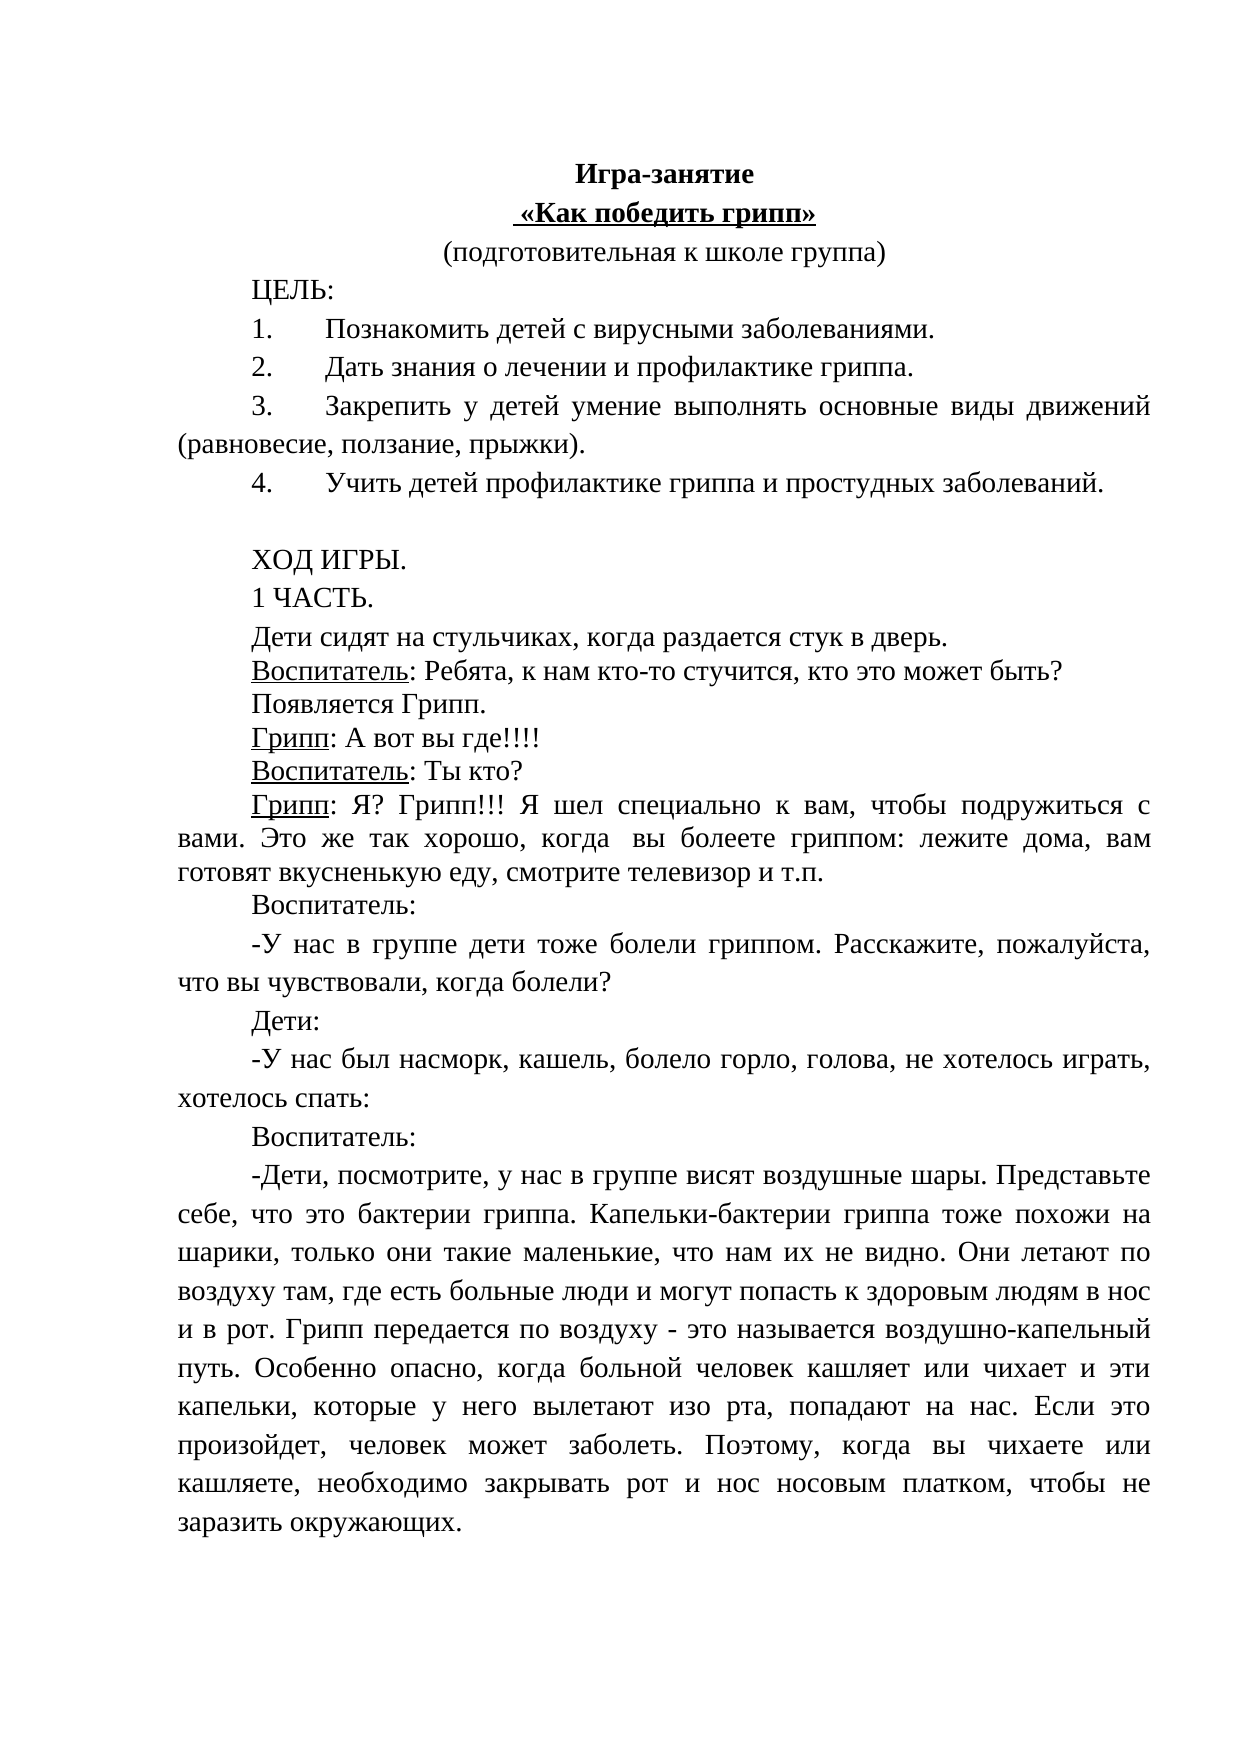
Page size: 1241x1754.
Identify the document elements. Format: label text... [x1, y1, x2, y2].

text Воспитатель: [177, 887, 1152, 921]
text ЦЕЛЬ: [177, 272, 1152, 306]
text Воспитатель: Ты кто? [177, 753, 1152, 787]
text -Дети, посмотрите, у нас в группе висят воздушные шары. Представьте себе, что это бактерии гриппа. Капельки-бактерии гриппа тоже похожи на шарики, только они такие маленькие, что нам их не видно. Они летают по воздуху там, где есть больные люди и могут попасть к здоровым людям в нос и в рот. Грипп передается по воздуху - это называется воздушно-капельный путь. Особенно опасно, когда больной человек кашляет или чихает и эти капельки, которые у него вылетают изо рта, попадают на нас. Если это произойдет, человек может заболеть. Поэтому, когда вы чихаете или кашляете, необходимо закрывать рот и нос носовым платком, чтобы не заразить окружающих. [177, 1157, 1152, 1538]
list Закрепить у детей умение выполнять основные виды движений (равновесие, ползание, прыжки). [177, 388, 1152, 460]
list Дать знания о лечении и профилактике гриппа. [177, 349, 1152, 383]
text Появляется Грипп. [177, 686, 1152, 720]
text Воспитатель: [177, 1119, 1152, 1152]
list Познакомить детей с вирусными заболеваниями. [177, 311, 1152, 344]
text -У нас был насморк, кашель, болело горло, голова, не хотелось играть, хотелось спать: [177, 1042, 1152, 1114]
text Грипп: Я? Грипп!!! Я шел специально к вам, чтобы подружиться с вами. Это же так хорошо, когда вы болеете гриппом: лежите дома, вам готовят вкусненькую еду, смотрите телевизор и т.п. [177, 787, 1152, 887]
text Дети сидят на стульчиках, когда раздается стук в дверь. [177, 619, 1152, 653]
text Воспитатель: Ребята, к нам кто-то стучится, кто это может быть? [177, 653, 1152, 686]
text ХОД ИГРЫ. [177, 542, 1152, 576]
text Грипп: А вот вы где!!!! [177, 720, 1152, 753]
text -У нас в группе дети тоже болели гриппом. Расскажите, пожалуйста, что вы чувствовали, когда болели? [177, 926, 1152, 998]
text Дети: [177, 1003, 1152, 1037]
text Игра-занятие [177, 157, 1152, 190]
text 1 ЧАСТЬ. [177, 581, 1152, 614]
text «Как победить грипп» [177, 195, 1152, 229]
list Учить детей профилактике гриппа и простудных заболеваний. [177, 465, 1152, 498]
text (подготовительная к школе группа) [177, 234, 1152, 267]
